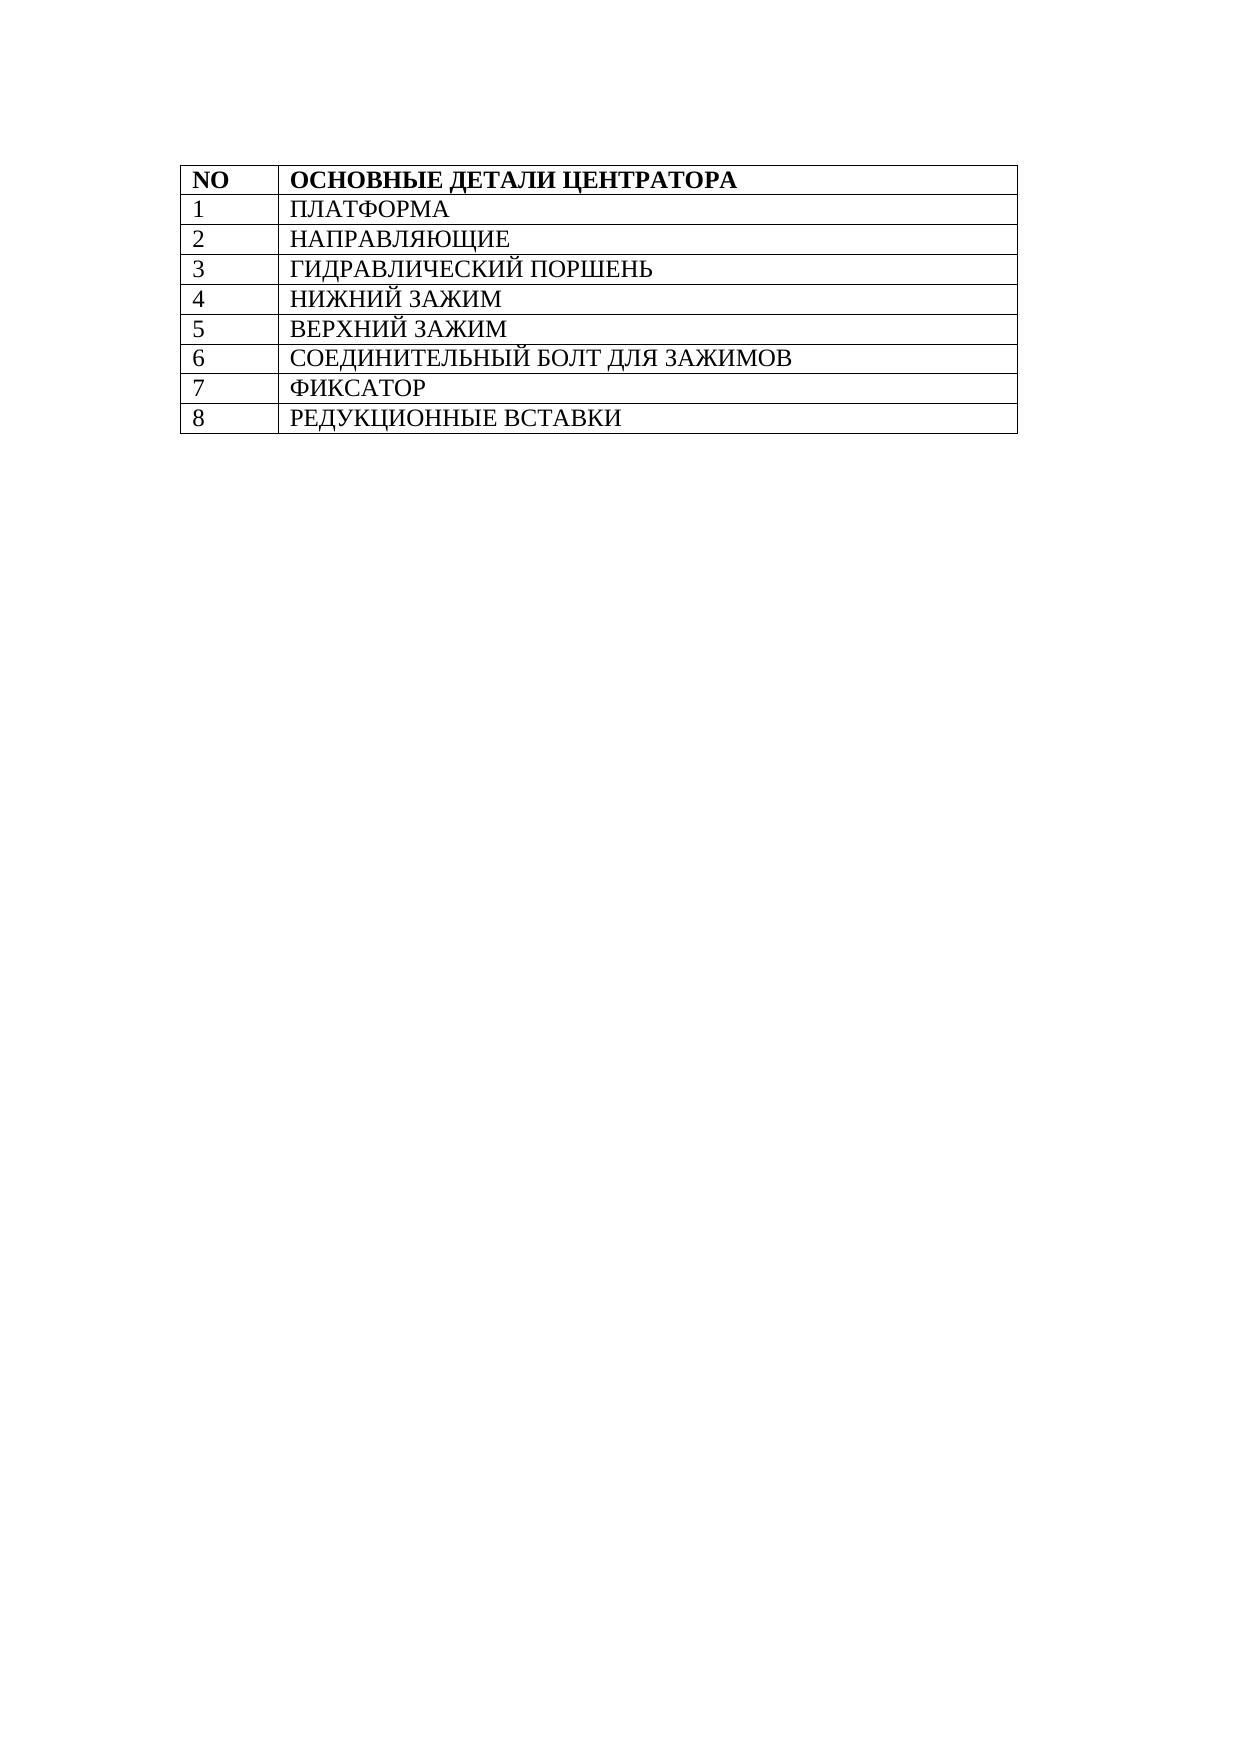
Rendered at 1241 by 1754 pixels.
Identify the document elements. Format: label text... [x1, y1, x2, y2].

table_cell 6 [181, 345, 278, 373]
table_cell 4 [181, 285, 278, 314]
table_cell 8 [181, 404, 278, 433]
table_cell НАПРАВЛЯЮЩИЕ [279, 225, 1017, 254]
table_cell ПЛАТФОРМА [279, 195, 1017, 224]
table_cell ГИДРАВЛИЧЕСКИЙ ПОРШЕНЬ [279, 255, 1017, 284]
table_cell РЕДУКЦИОННЫЕ ВСТАВКИ [279, 404, 1017, 433]
table_header ОСНОВНЫЕ ДЕТАЛИ ЦЕНТРАТОРА [279, 166, 1017, 194]
table_cell 1 [181, 195, 278, 224]
table_cell 5 [181, 315, 278, 343]
table_cell ФИКСАТОР [279, 374, 1017, 403]
table_cell 2 [181, 225, 278, 254]
table_cell 3 [181, 255, 278, 284]
table_cell НИЖНИЙ ЗАЖИМ [279, 285, 1017, 314]
table_cell СОЕДИНИТЕЛЬНЫЙ БОЛТ ДЛЯ ЗАЖИМОВ [279, 345, 1017, 373]
table_header NO [181, 166, 278, 194]
table_cell ВЕРХНИЙ ЗАЖИМ [279, 315, 1017, 343]
table_cell 7 [181, 374, 278, 403]
